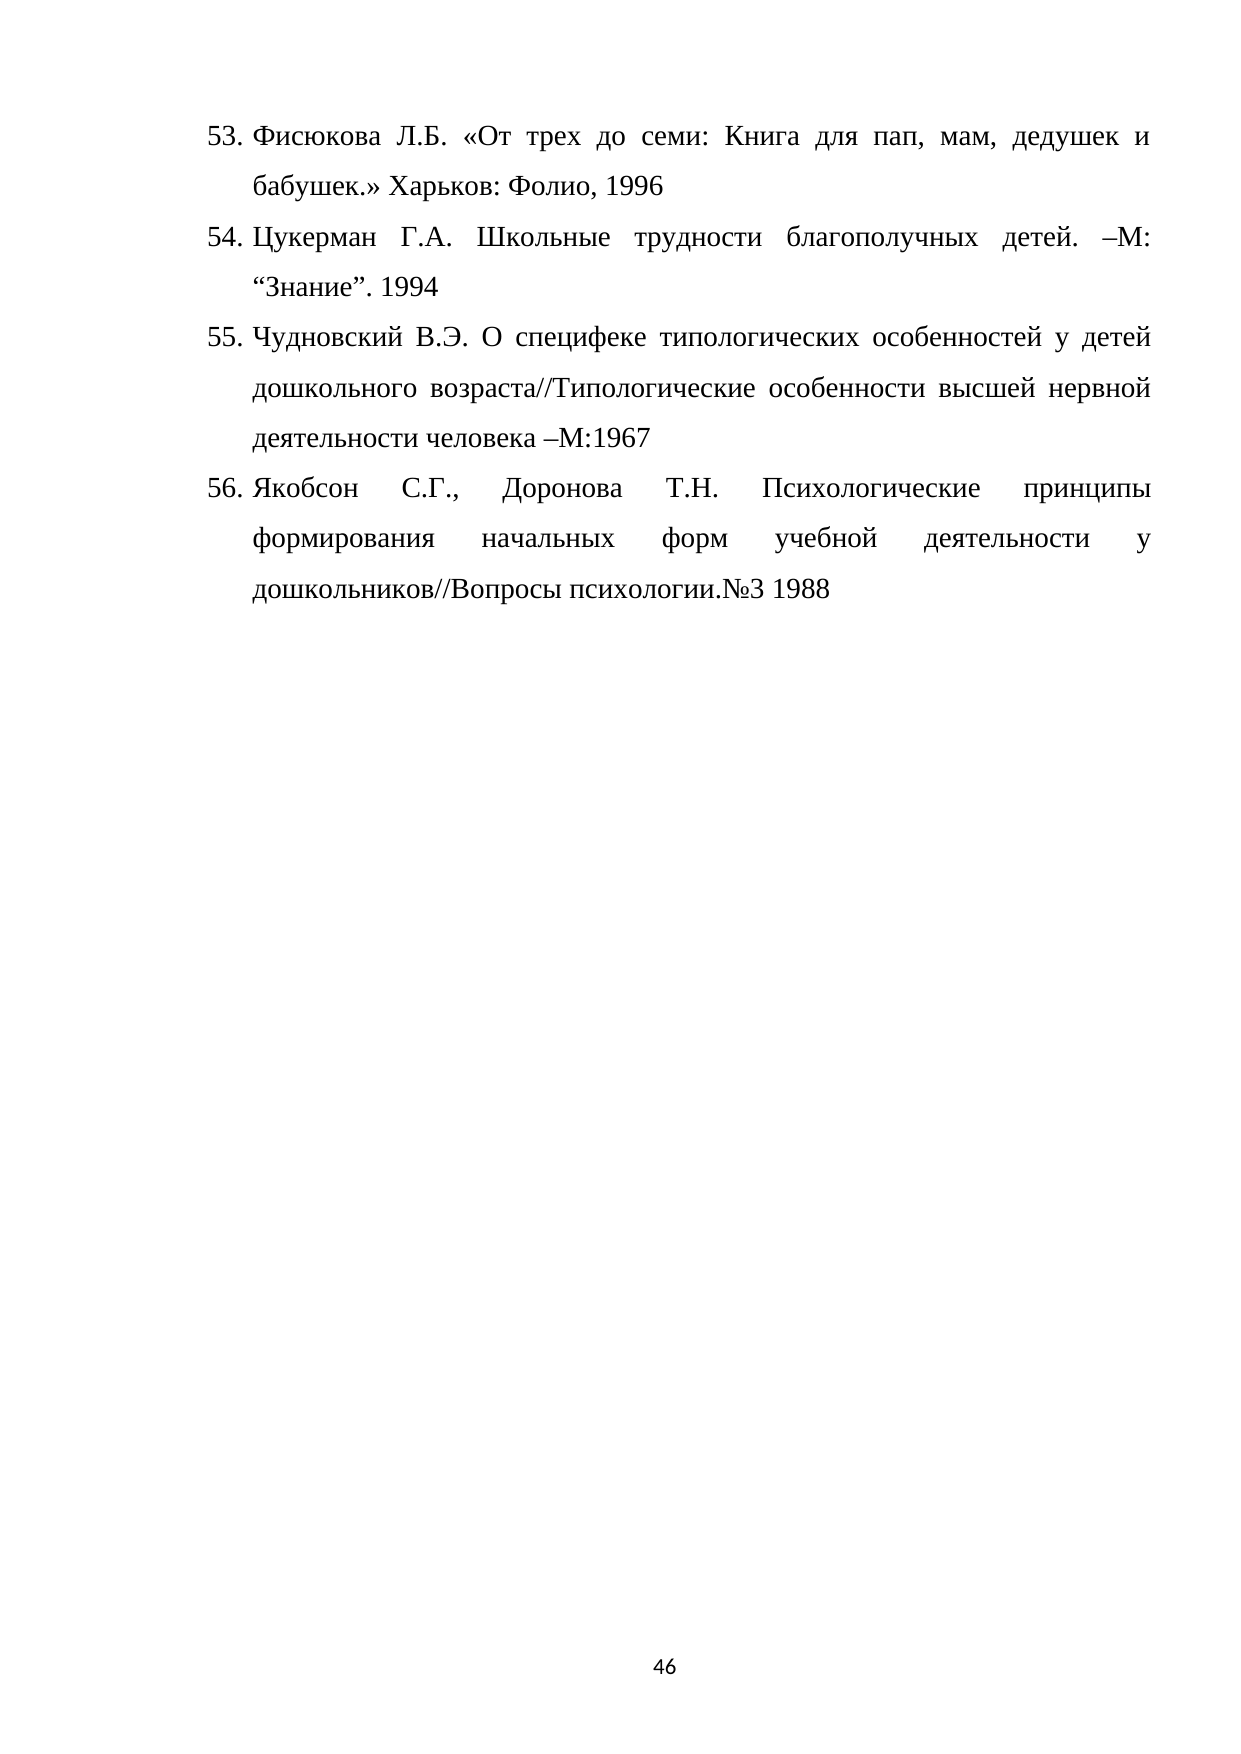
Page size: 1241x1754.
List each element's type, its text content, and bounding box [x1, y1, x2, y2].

list Чудновский В.Э. О специфеке типологических особенностей у детей дошкольного возраста//Типологические особенности высшей нервной деятельности человека –М:1967 [207, 319, 1152, 453]
list Цукерман Г.А. Школьные трудности благополучных детей. –М: “Знание”. 1994 [207, 219, 1152, 303]
list Фисюкова Л.Б. «От трех до семи: Книга для пап, мам, дедушек и бабушек.» Харьков: Фолио, 1996 [207, 118, 1152, 202]
list Якобсон С.Г., Доронова Т.Н. Психологические принципы формирования начальных форм учебной деятельности у дошкольников//Вопросы психологии.№3 1988 [207, 470, 1152, 604]
